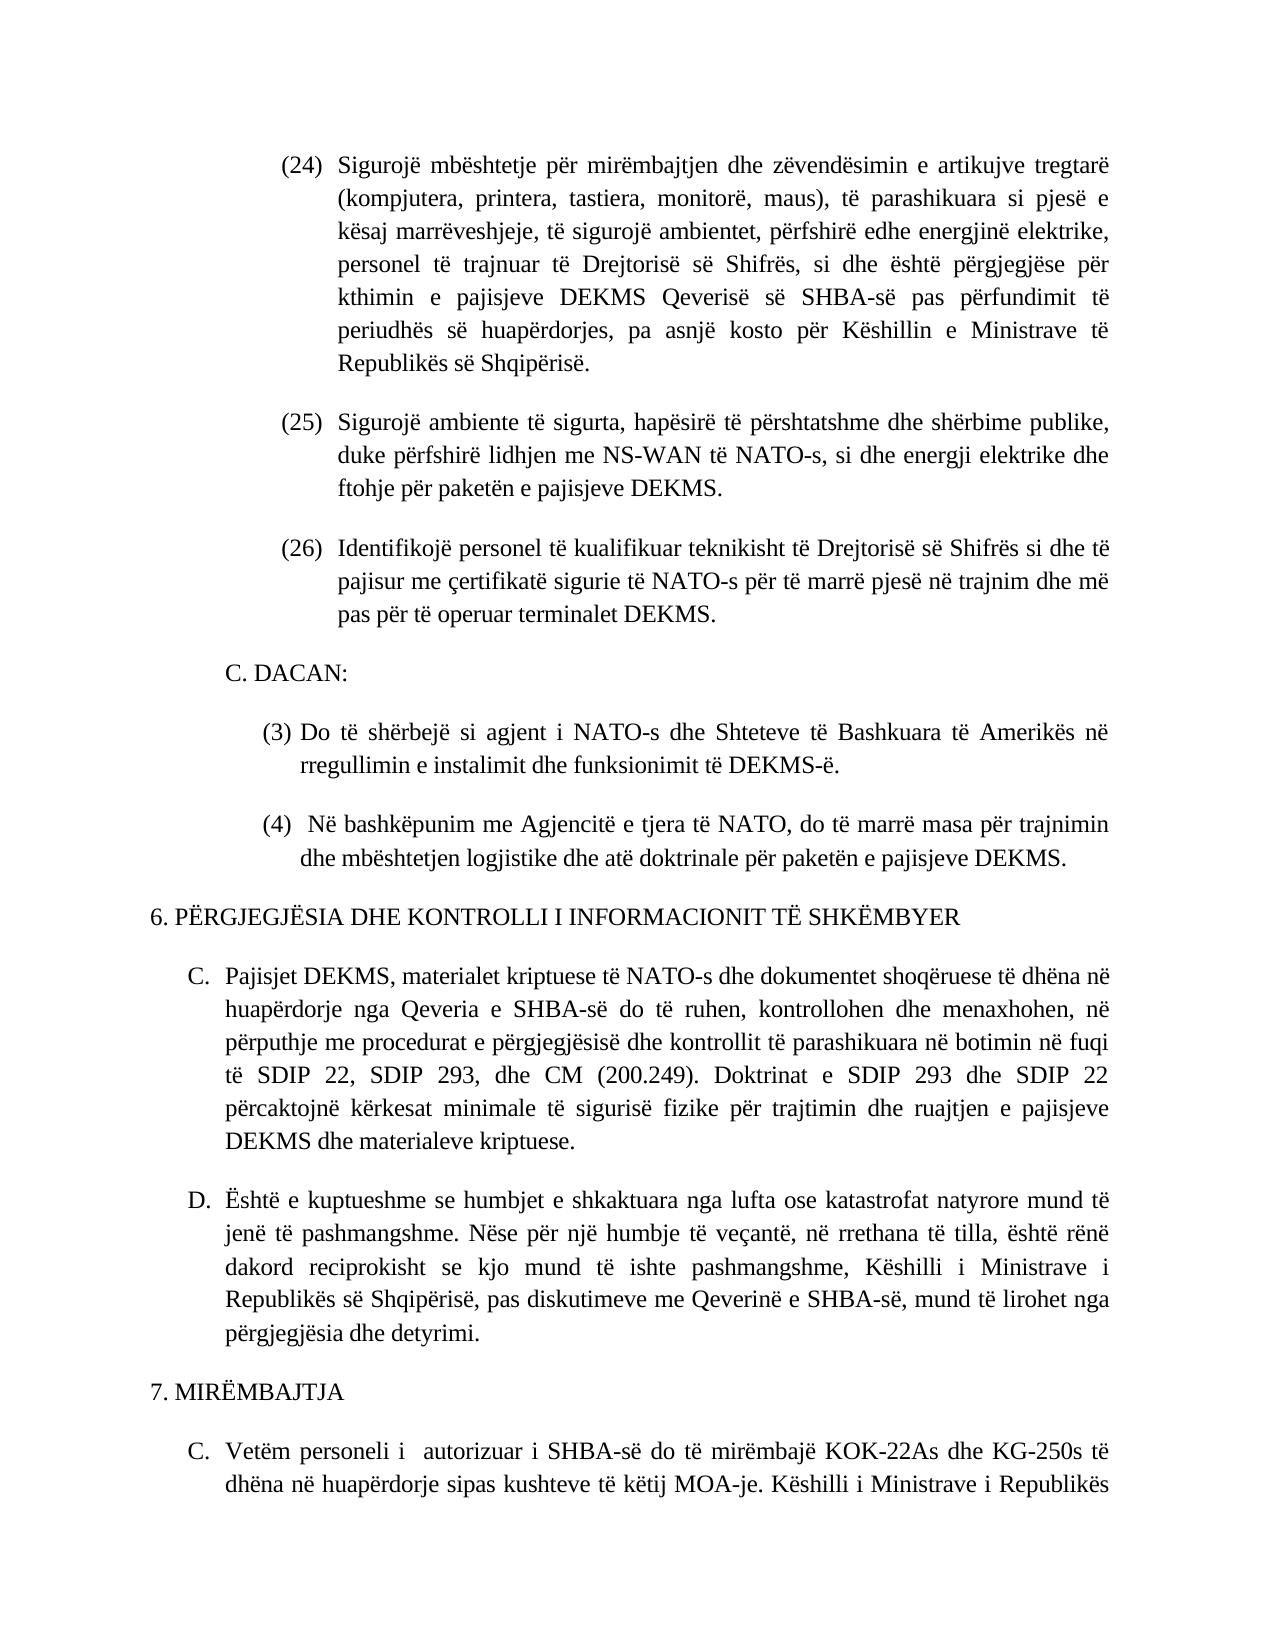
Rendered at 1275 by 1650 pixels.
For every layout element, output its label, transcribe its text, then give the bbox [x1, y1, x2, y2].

list Sigurojë ambiente të sigurta, hapësirë të përshtatshme dhe shërbime publike, duke përfshirë lidhjen me NS-WAN të NATO-s, si dhe energji elektrike dhe ftohje për paketën e pajisjeve DEKMS. [281, 407, 1110, 502]
list Në bashkëpunim me Agjencitë e tjera të NATO, do të marrë masa për trajnimin dhe mbështetjen logjistike dhe atë doktrinale për paketën e pajisjeve DEKMS. [262, 809, 1110, 871]
text 7. MIRËMBAJTJA [150, 1377, 1110, 1406]
text C. DACAN: [150, 658, 1110, 687]
text 6. PËRGJEGJËSIA DHE KONTROLLI I INFORMACIONIT TË SHKËMBYER [150, 902, 1110, 931]
list Është e kuptueshme se humbjet e shkaktuara nga lufta ose katastrofat natyrore mund të jenë të pashmangshme. Nëse për një humbje të veçantë, në rrethana të tilla, është rënë dakord reciprokisht se kjo mund të ishte pashmangshme, Këshilli i Ministrave i Republikës së Shqipërisë, pas diskutimeve me Qeverinë e SHBA-së, mund të lirohet nga përgjegjësia dhe detyrimi. [187, 1186, 1110, 1346]
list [187, 1436, 1110, 1498]
list Pajisjet DEKMS, materialet kriptuese të NATO-s dhe dokumentet shoqëruese të dhëna në huapërdorje nga Qeveria e SHBA-së do të ruhen, kontrollohen dhe menaxhohen, në përputhje me procedurat e përgjegjësisë dhe kontrollit të parashikuara në botimin në fuqi të SDIP 22, SDIP 293, dhe CM (200.249). Doktrinat e SDIP 293 dhe SDIP 22 përcaktojnë kërkesat minimale të sigurisë fizike për trajtimin dhe ruajtjen e pajisjeve DEKMS dhe materialeve kriptuese. [187, 961, 1110, 1155]
list Do të shërbejë si agjent i NATO-s dhe Shteteve të Bashkuara të Amerikës në rregullimin e instalimit dhe funksionimit të DEKMS-ë. [262, 717, 1110, 779]
list Identifikojë personel të kualifikuar teknikisht të Drejtorisë së Shifrës si dhe të pajisur me çertifikatë sigurie të NATO-s për të marrë pjesë në trajnim dhe më pas për të operuar terminalet DEKMS. [281, 533, 1110, 627]
list Sigurojë mbështetje për mirëmbajtjen dhe zëvendësimin e artikujve tregtarë (kompjutera, printera, tastiera, monitorë, maus), të parashikuara si pjesë e kësaj marrëveshjeje, të sigurojë ambientet, përfshirë edhe energjinë elektrike, personel të trajnuar të Drejtorisë së Shifrës, si dhe është përgjegjëse për kthimin e pajisjeve DEKMS Qeverisë së SHBA-së pas përfundimit të periudhës së huapërdorjes, pa asnjë kosto për Këshillin e Ministrave të Republikës së Shqipërisë. [281, 150, 1110, 377]
